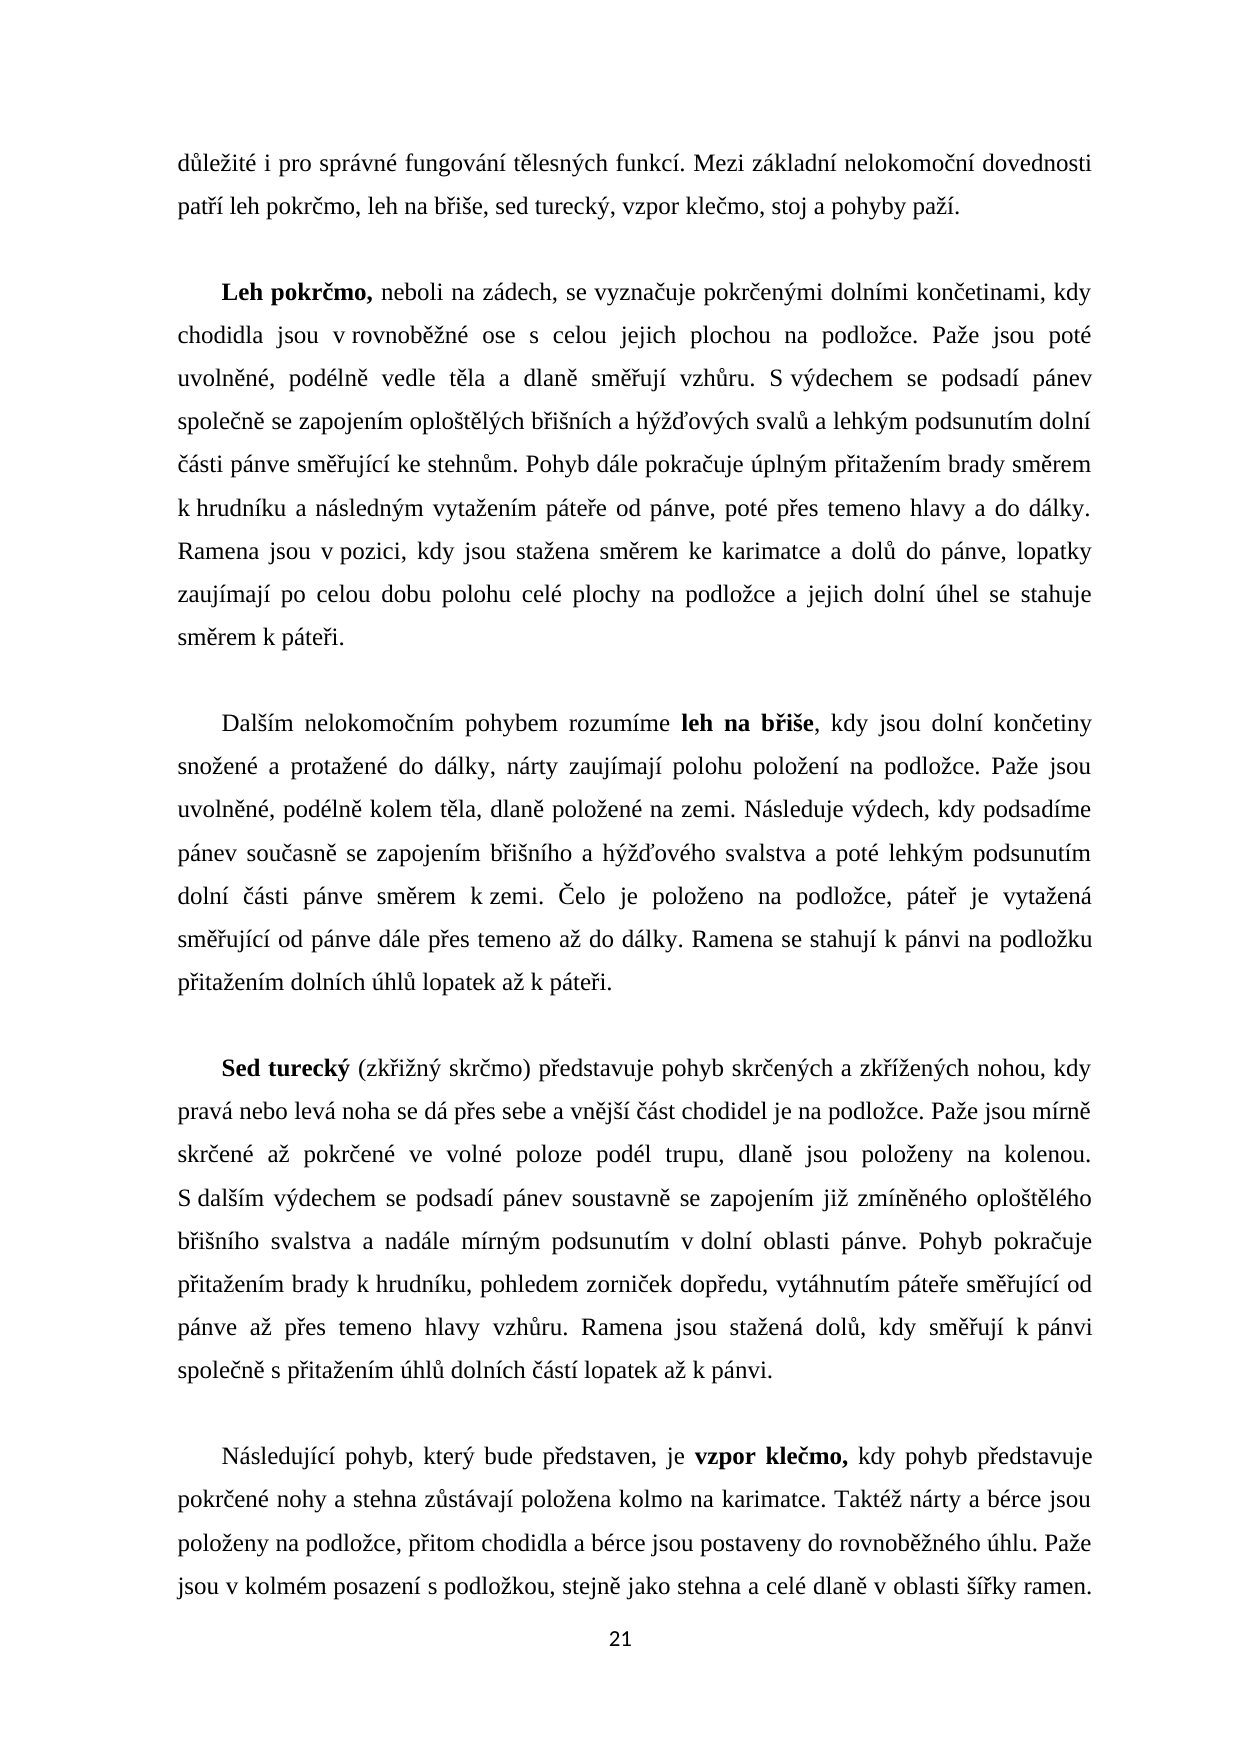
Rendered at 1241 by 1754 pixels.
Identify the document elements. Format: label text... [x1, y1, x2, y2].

text Sed turecký (zkřižný skrčmo) představuje pohyb skrčených a zkřížených nohou, kdy pravá nebo levá noha se dá přes sebe a vnější část chodidel je na podložce. Paže jsou mírně skrčené až pokrčené ve volné poloze podél trupu, dlaně jsou položeny na kolenou. S dalším výdechem se podsadí pánev soustavně se zapojením již zmíněného oploštělého břišního svalstva a nadále mírným podsunutím v dolní oblasti pánve. Pohyb pokračuje přitažením brady k hrudníku, pohledem zorniček dopředu, vytáhnutím páteře směřující od pánve až přes temeno hlavy vzhůru. Ramena jsou stažená dolů, kdy směřují k pánvi společně s přitažením úhlů dolních částí lopatek až k pánvi. [177, 1053, 1092, 1384]
text Leh pokrčmo, neboli na zádech, se vyznačuje pokrčenými dolními končetinami, kdy chodidla jsou v rovnoběžné ose s celou jejich plochou na podložce. Paže jsou poté uvolněné, podélně vedle těla a dlaně směřují vzhůru. S výdechem se podsadí pánev společně se zapojením oploštělých břišních a hýžďových svalů a lehkým podsunutím dolní části pánve směřující ke stehnům. Pohyb dále pokračuje úplným přitažením brady směrem k hrudníku a následným vytažením páteře od pánve, poté přes temeno hlavy a do dálky. Ramena jsou v pozici, kdy jsou stažena směrem ke karimatce a dolů do pánve, lopatky zaujímají po celou dobu polohu celé plochy na podložce a jejich dolní úhel se stahuje směrem k páteři. [177, 277, 1092, 651]
text Dalším nelokomočním pohybem rozumíme leh na břiše, kdy jsou dolní končetiny snožené a protažené do dálky, nárty zaujímají polohu položení na podložce. Paže jsou uvolněné, podélně kolem těla, dlaně položené na zemi. Následuje výdech, kdy podsadíme pánev současně se zapojením břišního a hýžďového svalstva a poté lehkým podsunutím dolní části pánve směrem k zemi. Čelo je položeno na podložce, páteř je vytažená směřující od pánve dále přes temeno až do dálky. Ramena se stahují k pánvi na podložku přitažením dolních úhlů lopatek až k páteři. [177, 708, 1092, 996]
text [177, 1441, 1092, 1599]
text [177, 148, 1092, 219]
